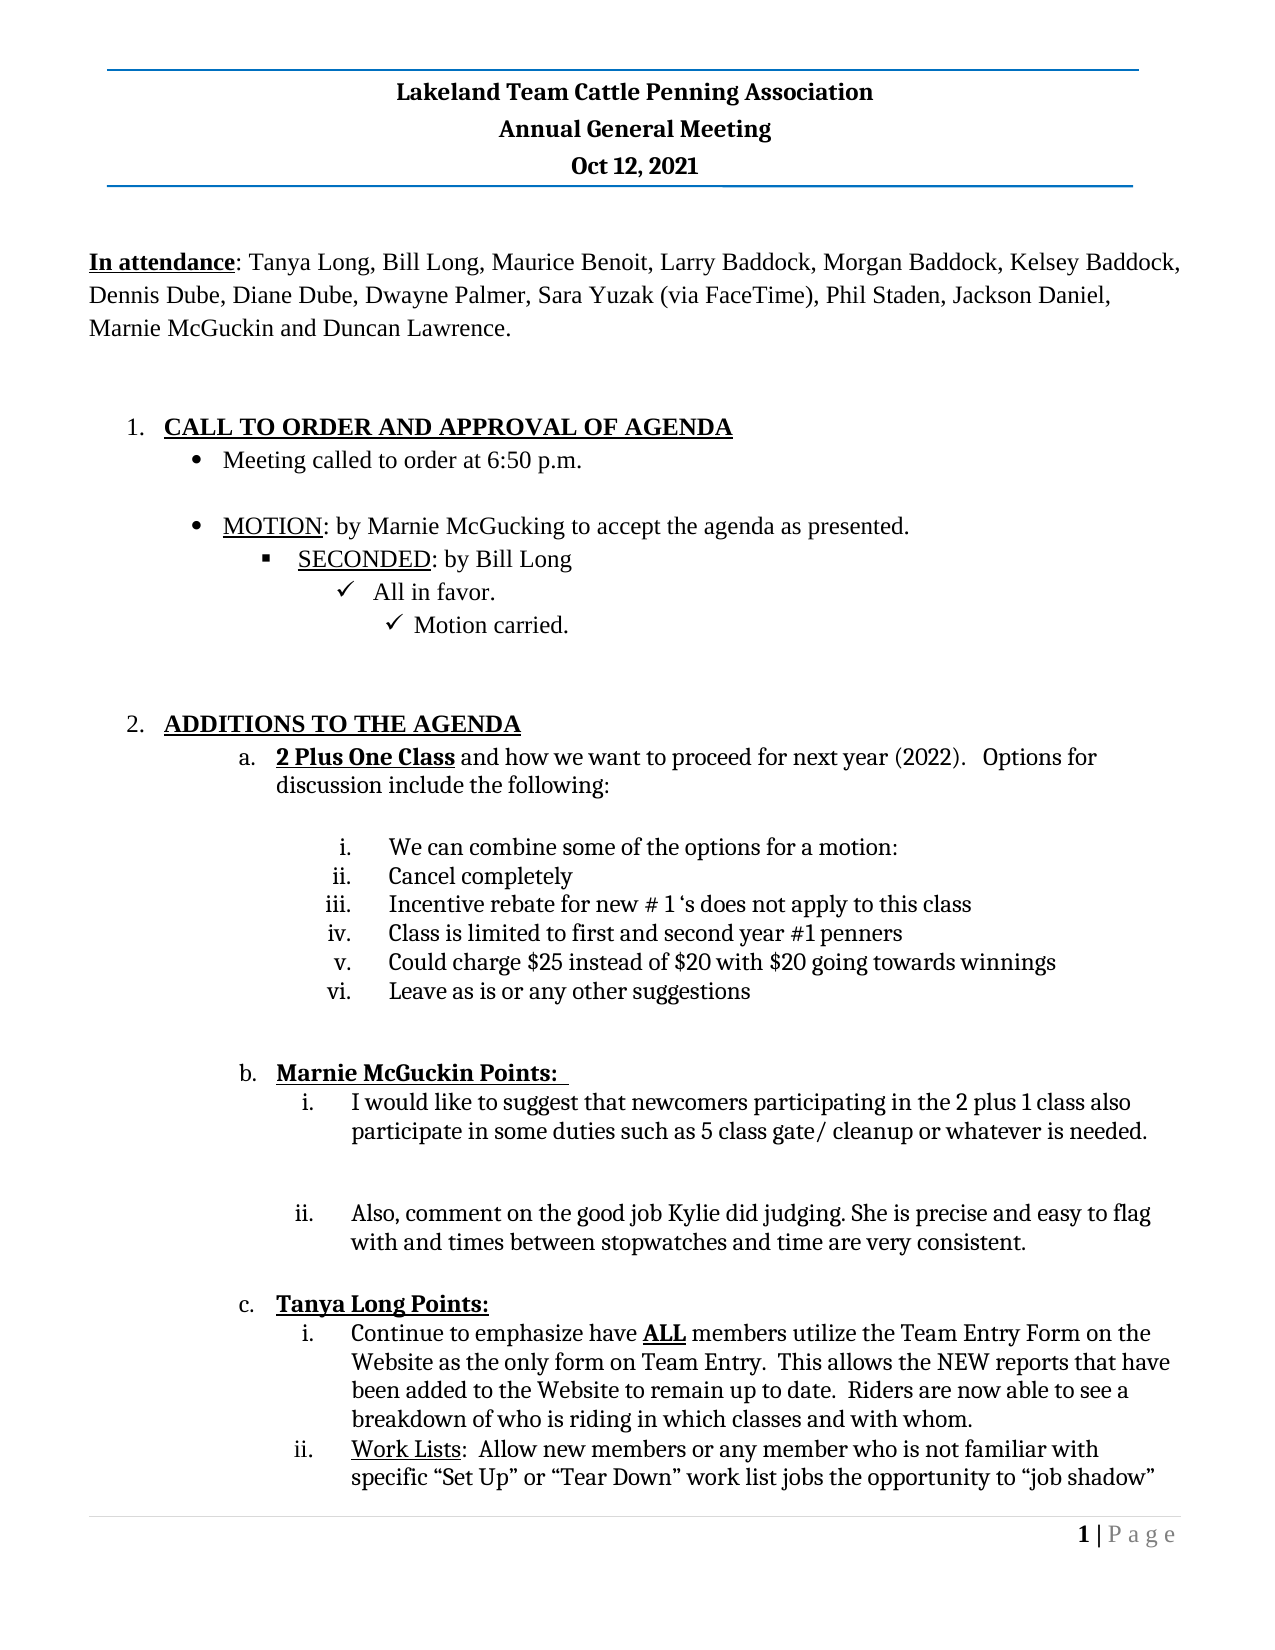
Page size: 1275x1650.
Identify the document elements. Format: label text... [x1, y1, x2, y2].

list Motion carried. [384, 610, 1181, 639]
list Also, comment on the good job Kylie did judging. She is precise and easy to flag with and times between stopwatches and time are very consistent. [314, 1199, 1181, 1257]
list Tanya Long Points: [239, 1290, 1181, 1319]
list 2 Plus One Class and how we want to proceed for next year (2022). Options for discussion include the following: [239, 742, 1181, 800]
list Marnie McGuckin Points: [239, 1059, 1181, 1088]
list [314, 1434, 1181, 1492]
list Could charge $25 instead of $20 with $20 going towards winnings [351, 948, 1181, 977]
list MOTION: by Marnie McGucking to accept the agenda as presented. [192, 511, 1181, 540]
list Cancel completely [351, 862, 1181, 890]
list Incentive rebate for new # 1 ‘s does not apply to this class [351, 890, 1181, 919]
list I would like to suggest that newcomers participating in the 2 plus 1 class also participate in some duties such as 5 class gate/ cleanup or whatever is needed. [314, 1088, 1181, 1146]
list Leave as is or any other suggestions [351, 977, 1181, 1005]
list ADDITIONS TO THE AGENDA [126, 709, 1181, 738]
list Class is limited to first and second year #1 penners [351, 919, 1181, 948]
list We can combine some of the options for a motion: [351, 833, 1181, 862]
list All in favor. [335, 577, 1181, 606]
list SECONDED: by Bill Long [260, 544, 1181, 573]
list Continue to emphasize have ALL members utilize the Team Entry Form on the Website as the only form on Team Entry. This allows the NEW reports that have been added to the Website to remain up to date. Riders are now able to see a breakdown of who is riding in which classes and with whom. [314, 1319, 1181, 1434]
text In attendance: Tanya Long, Bill Long, Maurice Benoit, Larry Baddock, Morgan Baddock, Kelsey Baddock, Dennis Dube, Diane Dube, Dwayne Palmer, Sara Yuzak (via FaceTime), Phil Staden, Jackson Daniel, Marnie McGuckin and Duncan Lawrence. [89, 247, 1181, 342]
list CALL TO ORDER AND APPROVAL OF AGENDA [126, 412, 1181, 441]
list Meeting called to order at 6:50 p.m. [192, 445, 1181, 474]
